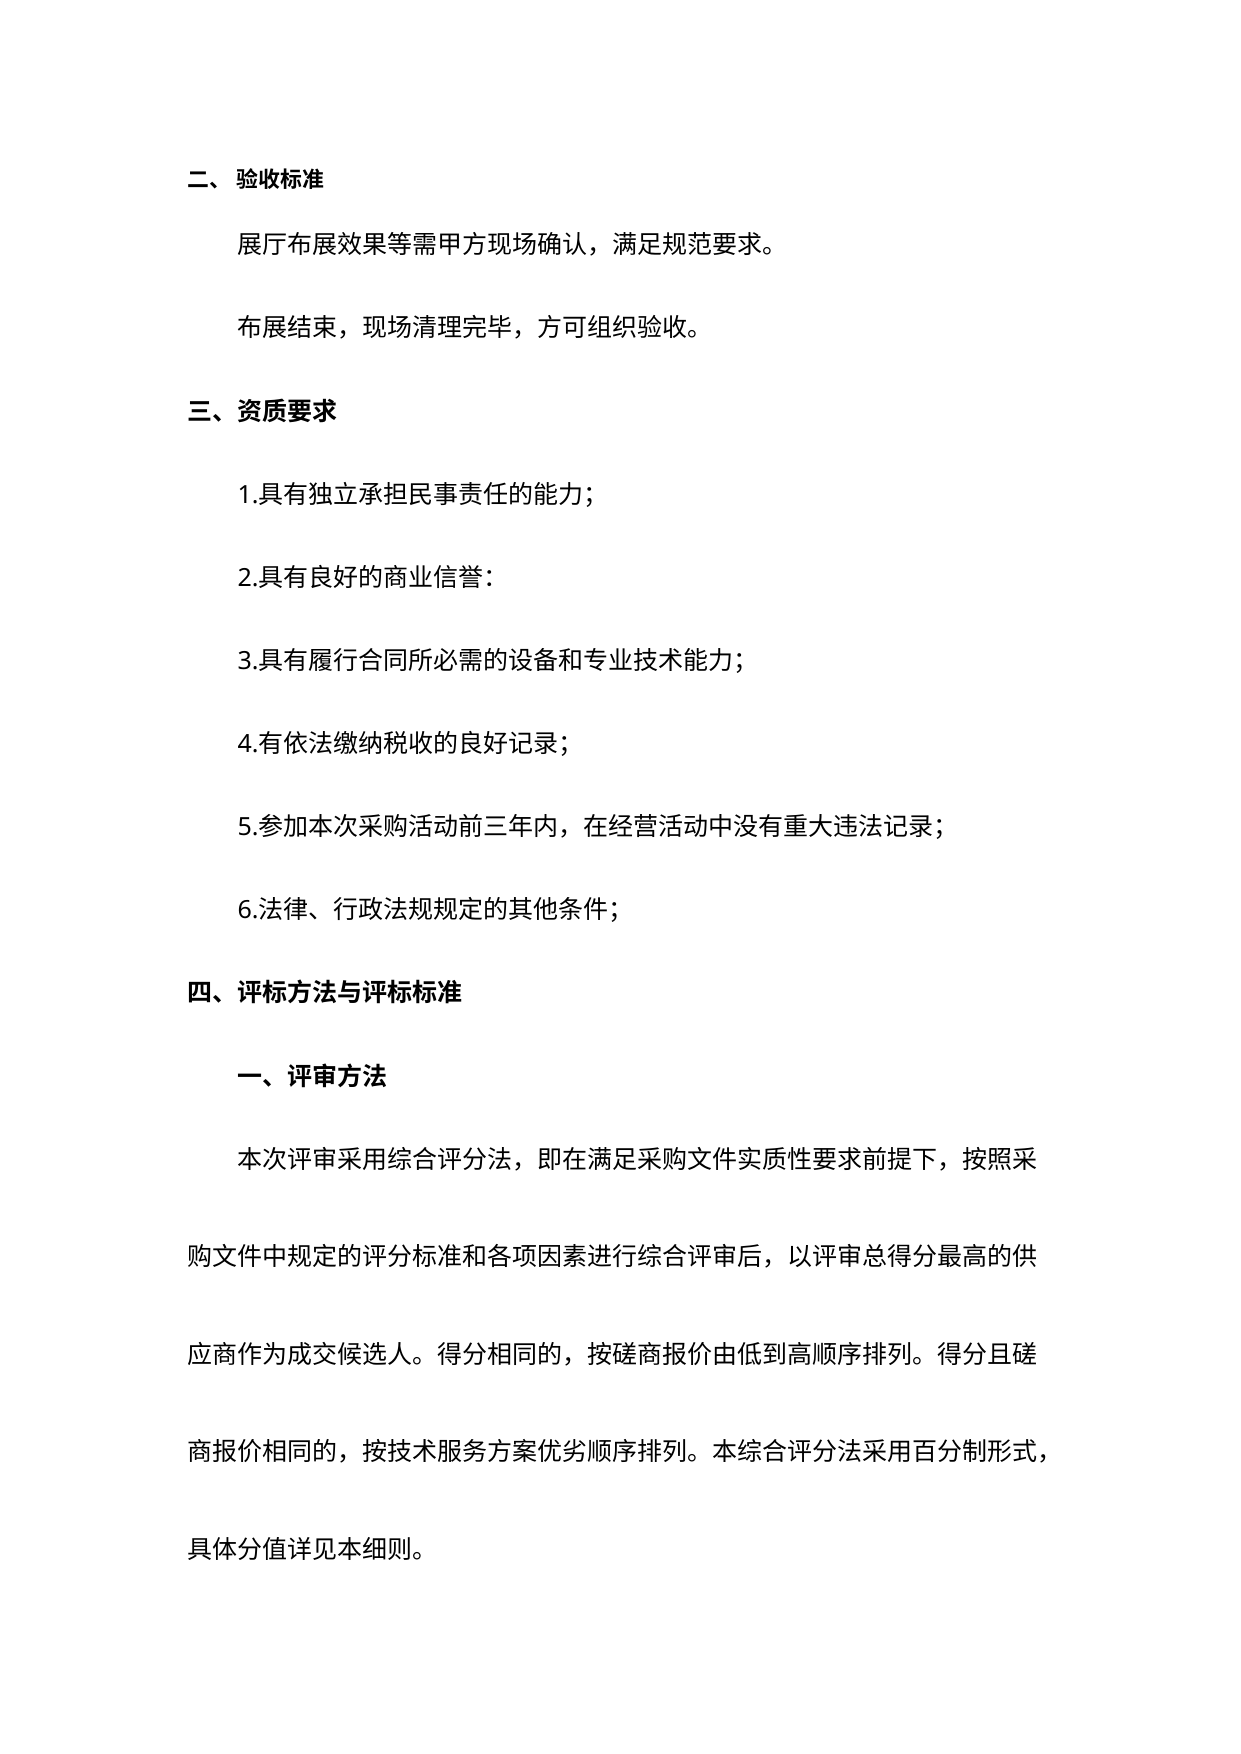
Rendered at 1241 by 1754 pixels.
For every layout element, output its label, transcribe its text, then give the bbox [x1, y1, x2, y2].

list 5.参加本次采购活动前三年内，在经营活动中没有重大违法记录； [187, 792, 1053, 857]
list 6.法律、行政法规规定的其他条件； [187, 875, 1053, 940]
text 本次评审采用综合评分法，即在满足采购文件实质性要求前提下，按照采购文件中规定的评分标准和各项因素进行综合评审后，以评审总得分最高的供应商作为成交候选人。得分相同的，按磋商报价由低到高顺序排列。得分且磋商报价相同的，按技术服务方案优劣顺序排列。本综合评分法采用百分制形式，具体分值详见本细则。 [187, 1125, 1053, 1580]
list 4.有依法缴纳税收的良好记录； [187, 709, 1053, 774]
text 一、评审方法 [187, 1042, 1053, 1107]
list 1.具有独立承担民事责任的能力； [187, 460, 1053, 525]
text 二、 验收标准 [187, 162, 1053, 194]
list 展厅布展效果等需甲方现场确认，满足规范要求。 [187, 210, 1053, 275]
list 布展结束，现场清理完毕，方可组织验收。 [187, 293, 1053, 358]
list 3.具有履行合同所必需的设备和专业技术能力； [187, 626, 1053, 691]
list 三、资质要求 [187, 377, 1053, 442]
list 2.具有良好的商业信誉： [187, 543, 1053, 608]
text 四、评标方法与评标标准 [187, 958, 1053, 1023]
